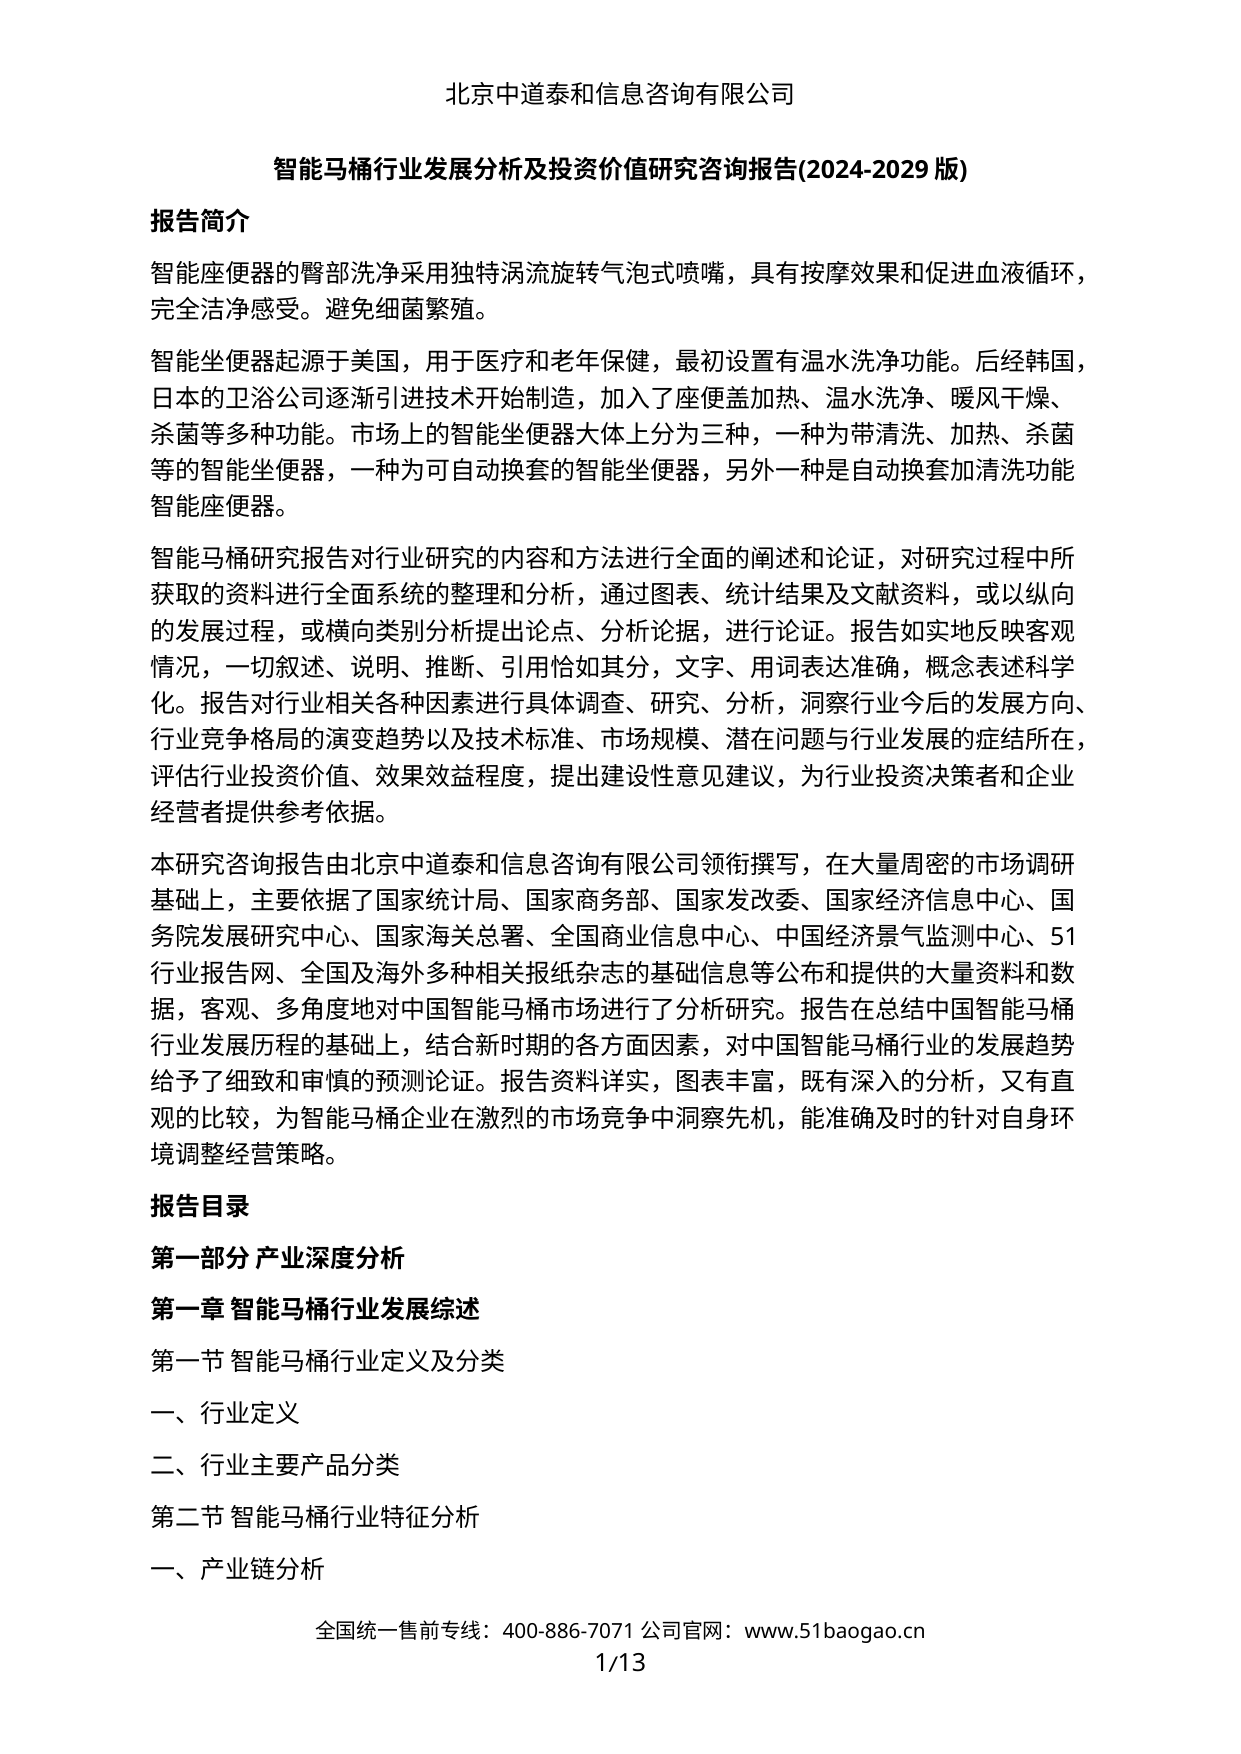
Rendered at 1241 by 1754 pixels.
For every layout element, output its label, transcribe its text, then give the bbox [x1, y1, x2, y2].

text 二、行业主要产品分类 [150, 1446, 1090, 1482]
text 一、产业链分析 [150, 1549, 1090, 1586]
text 智能马桶研究报告对行业研究的内容和方法进行全面的阐述和论证，对研究过程中所获取的资料进行全面系统的整理和分析，通过图表、统计结果及文献资料，或以纵向的发展过程，或横向类别分析提出论点、分析论据，进行论证。报告如实地反映客观情况，一切叙述、说明、推断、引用恰如其分，文字、用词表达准确，概念表述科学化。报告对行业相关各种因素进行具体调查、研究、分析，洞察行业今后的发展方向、行业竞争格局的演变趋势以及技术标准、市场规模、潜在问题与行业发展的症结所在，评估行业投资价值、效果效益程度，提出建设性意见建议，为行业投资决策者和企业经营者提供参考依据。 [150, 539, 1090, 829]
text 第一节 智能马桶行业定义及分类 [150, 1342, 1090, 1378]
text 报告简介 [150, 202, 1090, 238]
text 第一部分 产业深度分析 [150, 1238, 1090, 1274]
text 智能座便器的臀部洗净采用独特涡流旋转气泡式喷嘴，具有按摩效果和促进血液循环，完全洁净感受。避免细菌繁殖。 [150, 254, 1090, 326]
text 报告目录 [150, 1186, 1090, 1222]
text 智能坐便器起源于美国，用于医疗和老年保健，最初设置有温水洗净功能。后经韩国，日本的卫浴公司逐渐引进技术开始制造，加入了座便盖加热、温水洗净、暖风干燥、杀菌等多种功能。市场上的智能坐便器大体上分为三种，一种为带清洗、加热、杀菌等的智能坐便器，一种为可自动换套的智能坐便器，另外一种是自动换套加清洗功能智能座便器。 [150, 342, 1090, 523]
text 智能马桶行业发展分析及投资价值研究咨询报告(2024-2029版) [150, 150, 1090, 186]
text 第一章 智能马桶行业发展综述 [150, 1290, 1090, 1326]
text 本研究咨询报告由北京中道泰和信息咨询有限公司领衔撰写，在大量周密的市场调研基础上，主要依据了国家统计局、国家商务部、国家发改委、国家经济信息中心、国务院发展研究中心、国家海关总署、全国商业信息中心、中国经济景气监测中心、51行业报告网、全国及海外多种相关报纸杂志的基础信息等公布和提供的大量资料和数据，客观、多角度地对中国智能马桶市场进行了分析研究。报告在总结中国智能马桶行业发展历程的基础上，结合新时期的各方面因素，对中国智能马桶行业的发展趋势给予了细致和审慎的预测论证。报告资料详实，图表丰富，既有深入的分析，又有直观的比较，为智能马桶企业在激烈的市场竞争中洞察先机，能准确及时的针对自身环境调整经营策略。 [150, 844, 1090, 1171]
text 第二节 智能马桶行业特征分析 [150, 1497, 1090, 1534]
text 一、行业定义 [150, 1394, 1090, 1430]
